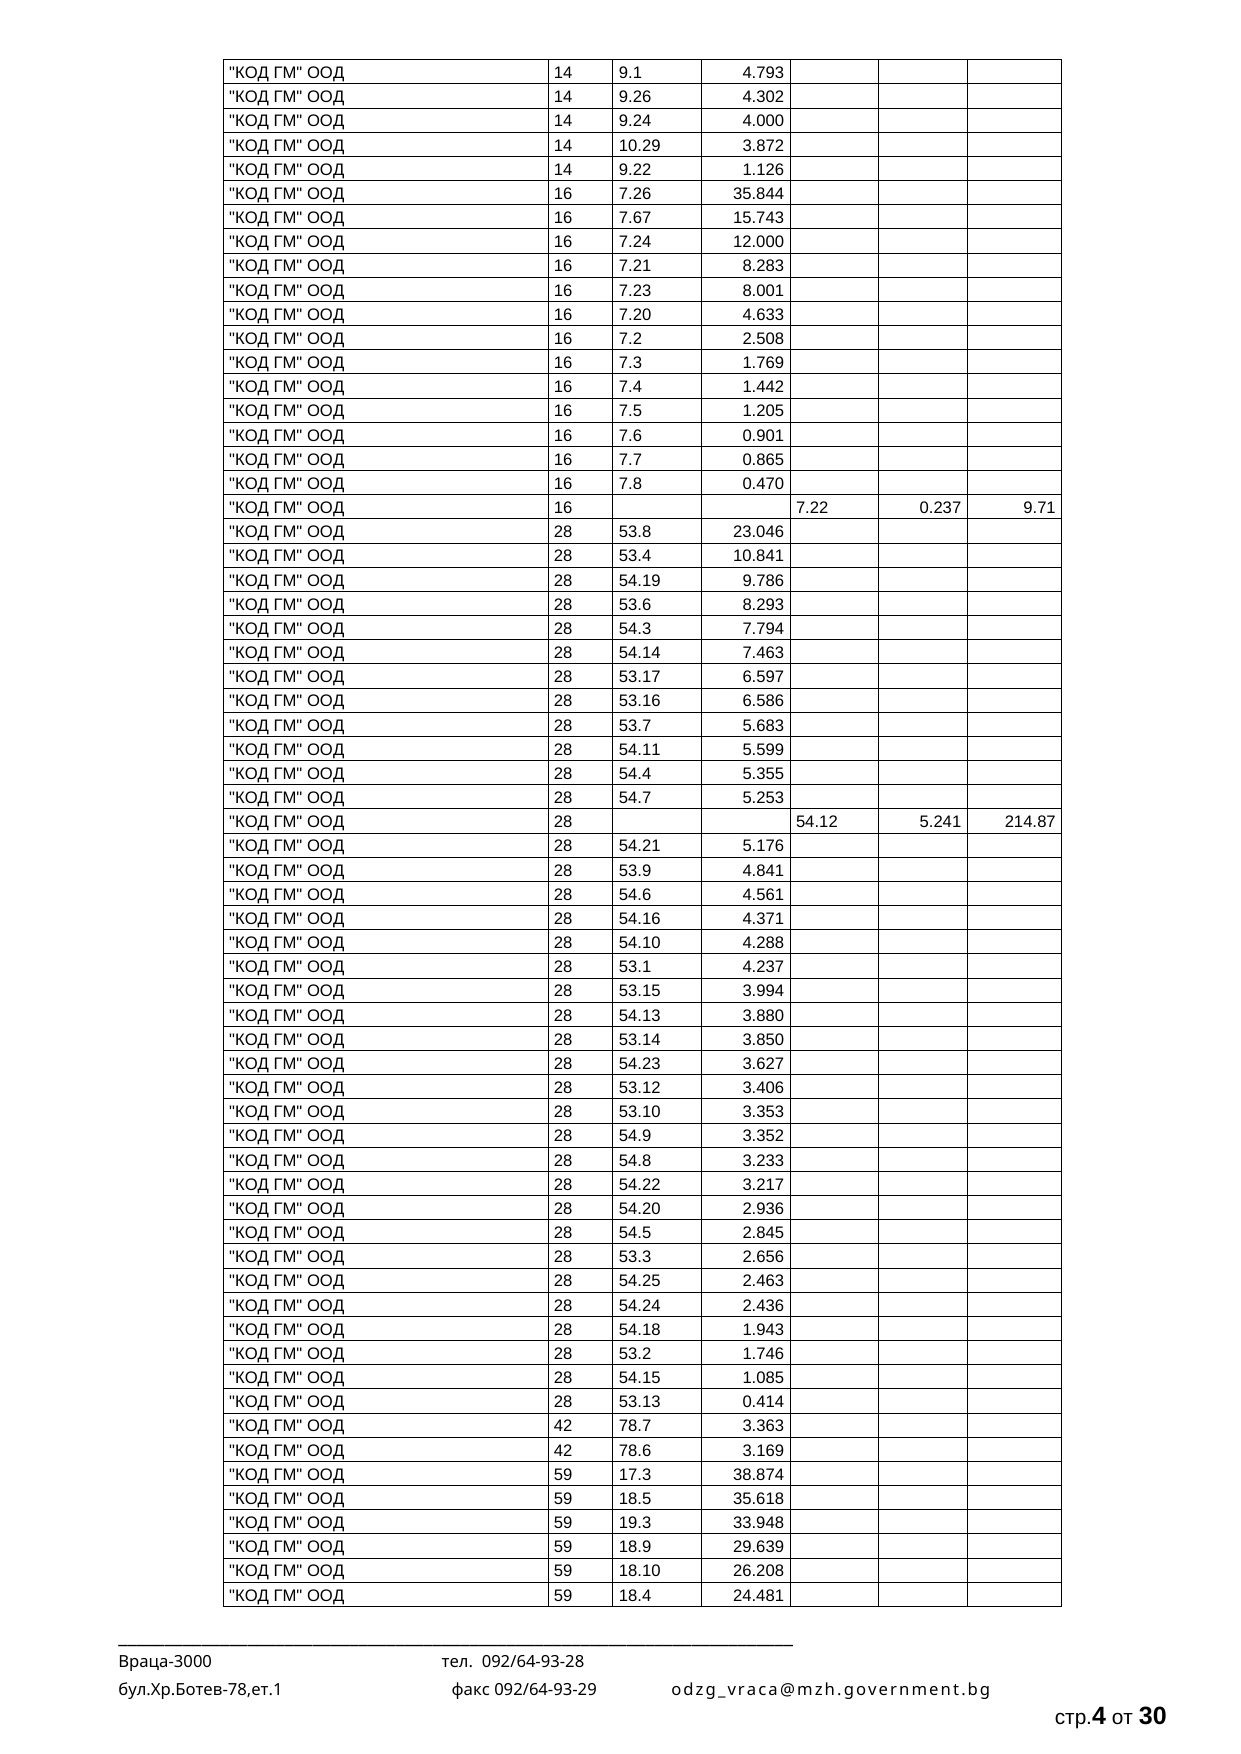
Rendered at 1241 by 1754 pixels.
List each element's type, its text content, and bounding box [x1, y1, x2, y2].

table_cell "КОД ГМ" ООД [224, 664, 548, 687]
table_cell [879, 519, 967, 542]
table_cell [879, 979, 967, 1002]
table_cell 53.16 [613, 689, 701, 712]
table_cell 53.4 [613, 544, 701, 567]
table_cell 54.10 [613, 930, 701, 953]
table_cell 53.9 [613, 858, 701, 881]
table_cell 28 [549, 1027, 612, 1050]
table_cell 54.12 [791, 809, 878, 832]
table_cell 1.126 [702, 157, 790, 180]
table_cell [968, 906, 1061, 929]
table_cell 28 [549, 1003, 612, 1026]
table_cell 35.618 [702, 1486, 790, 1509]
table_cell 53.1 [613, 954, 701, 977]
table_cell [968, 882, 1061, 905]
table_cell [968, 858, 1061, 881]
table_cell [791, 592, 878, 615]
table_cell [879, 109, 967, 132]
table_cell "КОД ГМ" ООД [224, 979, 548, 1002]
table_cell 5.355 [702, 761, 790, 784]
table_cell [613, 495, 701, 518]
table_cell 42 [549, 1414, 612, 1437]
table_cell 53.8 [613, 519, 701, 542]
table_cell [791, 302, 878, 325]
table_cell [968, 1365, 1061, 1388]
table_cell [791, 713, 878, 736]
table_cell 2.508 [702, 326, 790, 349]
table_cell 53.3 [613, 1244, 701, 1267]
table_cell 16 [549, 447, 612, 470]
table_cell "КОД ГМ" ООД [224, 1559, 548, 1582]
table_cell [968, 713, 1061, 736]
table_cell [791, 60, 878, 83]
table_cell [791, 930, 878, 953]
table_cell [791, 1172, 878, 1195]
table_cell [879, 1293, 967, 1316]
table_cell [791, 616, 878, 639]
table_cell [791, 785, 878, 808]
table_cell "КОД ГМ" ООД [224, 157, 548, 180]
table_cell [791, 181, 878, 204]
table_cell "КОД ГМ" ООД [224, 1317, 548, 1340]
table_cell 19.3 [613, 1510, 701, 1533]
table_cell [879, 350, 967, 373]
table_cell 6.586 [702, 689, 790, 712]
table_cell [791, 1583, 878, 1606]
table_cell [791, 1341, 878, 1364]
table_cell [968, 544, 1061, 567]
table_cell [968, 471, 1061, 494]
table_cell [791, 1051, 878, 1074]
table_cell 3.353 [702, 1099, 790, 1122]
table_cell 8.293 [702, 592, 790, 615]
table_cell 3.627 [702, 1051, 790, 1074]
table_cell "КОД ГМ" ООД [224, 858, 548, 881]
table_cell "КОД ГМ" ООД [224, 302, 548, 325]
table_cell "КОД ГМ" ООД [224, 616, 548, 639]
table_cell [879, 1389, 967, 1412]
table_cell 3.850 [702, 1027, 790, 1050]
table_cell "КОД ГМ" ООД [224, 568, 548, 591]
table_cell [968, 133, 1061, 156]
table_cell [879, 1075, 967, 1098]
table_cell 54.3 [613, 616, 701, 639]
table_cell 28 [549, 954, 612, 977]
table_cell [968, 1486, 1061, 1509]
table_cell 4.633 [702, 302, 790, 325]
table_cell 28 [549, 785, 612, 808]
table_cell 18.9 [613, 1534, 701, 1557]
table_cell "КОД ГМ" ООД [224, 1269, 548, 1292]
table_cell 53.12 [613, 1075, 701, 1098]
table_cell 7.23 [613, 278, 701, 301]
table_cell "КОД ГМ" ООД [224, 374, 548, 397]
table_cell 24.481 [702, 1583, 790, 1606]
table_cell [968, 302, 1061, 325]
table_cell [968, 1534, 1061, 1557]
table_cell [968, 326, 1061, 349]
table_cell 28 [549, 1148, 612, 1171]
table_cell 18.4 [613, 1583, 701, 1606]
table_cell "КОД ГМ" ООД [224, 1099, 548, 1122]
table_cell 7.2 [613, 326, 701, 349]
table_cell 4.371 [702, 906, 790, 929]
table_cell "КОД ГМ" ООД [224, 1462, 548, 1485]
table_cell [879, 1534, 967, 1557]
table_cell [791, 1075, 878, 1098]
table_cell [791, 1148, 878, 1171]
table_cell [879, 205, 967, 228]
table_cell [791, 1389, 878, 1412]
table_cell 14 [549, 84, 612, 107]
table_cell 28 [549, 616, 612, 639]
table_cell 14 [549, 109, 612, 132]
table_cell 3.406 [702, 1075, 790, 1098]
table_cell [879, 544, 967, 567]
table_cell "КОД ГМ" ООД [224, 423, 548, 446]
table_cell 59 [549, 1583, 612, 1606]
table_cell 54.20 [613, 1196, 701, 1219]
table_cell 2.936 [702, 1196, 790, 1219]
table_cell [879, 1027, 967, 1050]
table_cell [879, 1269, 967, 1292]
table_cell [879, 302, 967, 325]
table_cell [879, 664, 967, 687]
table_cell [879, 1462, 967, 1485]
table_cell [968, 1148, 1061, 1171]
table_cell 28 [549, 689, 612, 712]
table_cell 7.22 [791, 495, 878, 518]
table_cell [968, 1510, 1061, 1533]
table_cell 10.29 [613, 133, 701, 156]
table_cell 5.241 [879, 809, 967, 832]
table_cell "КОД ГМ" ООД [224, 60, 548, 83]
table_cell [879, 133, 967, 156]
table_cell [791, 254, 878, 277]
table_cell [879, 326, 967, 349]
table_cell [879, 1510, 967, 1533]
table_cell 16 [549, 423, 612, 446]
table_cell 16 [549, 254, 612, 277]
table_cell 7.21 [613, 254, 701, 277]
table_cell [791, 374, 878, 397]
table_cell "КОД ГМ" ООД [224, 205, 548, 228]
table_cell [968, 399, 1061, 422]
table_cell [968, 519, 1061, 542]
table_cell [791, 1293, 878, 1316]
table_cell [968, 1051, 1061, 1074]
table_cell [879, 1003, 967, 1026]
table_cell 59 [549, 1486, 612, 1509]
table_cell 28 [549, 906, 612, 929]
table_cell 28 [549, 1124, 612, 1147]
table_cell 23.046 [702, 519, 790, 542]
table_cell 16 [549, 302, 612, 325]
table_cell 54.11 [613, 737, 701, 760]
table_cell [968, 785, 1061, 808]
table_cell 214.87 [968, 809, 1061, 832]
table_cell [879, 1317, 967, 1340]
table_cell 28 [549, 1220, 612, 1243]
table_cell [879, 592, 967, 615]
table_cell 7.20 [613, 302, 701, 325]
table_cell [968, 350, 1061, 373]
table_cell "КОД ГМ" ООД [224, 1075, 548, 1098]
table_cell [879, 1124, 967, 1147]
table_cell "КОД ГМ" ООД [224, 906, 548, 929]
table_cell "КОД ГМ" ООД [224, 1196, 548, 1219]
table_cell 17.3 [613, 1462, 701, 1485]
table_cell [791, 205, 878, 228]
table_cell 26.208 [702, 1559, 790, 1582]
table_cell 54.24 [613, 1293, 701, 1316]
table_cell 2.656 [702, 1244, 790, 1267]
table_cell "КОД ГМ" ООД [224, 1051, 548, 1074]
table_cell 7.463 [702, 640, 790, 663]
table_cell 54.18 [613, 1317, 701, 1340]
table_cell [791, 1438, 878, 1461]
table_cell 7.3 [613, 350, 701, 373]
table_cell 1.943 [702, 1317, 790, 1340]
table_cell "КОД ГМ" ООД [224, 785, 548, 808]
table_cell [791, 471, 878, 494]
table_cell "КОД ГМ" ООД [224, 1003, 548, 1026]
table_cell 3.363 [702, 1414, 790, 1437]
table_cell 59 [549, 1559, 612, 1582]
table_cell [791, 858, 878, 881]
table_cell [791, 1027, 878, 1050]
table_cell [613, 809, 701, 832]
table_cell 53.10 [613, 1099, 701, 1122]
table_cell "КОД ГМ" ООД [224, 229, 548, 252]
table_cell [968, 1244, 1061, 1267]
table_cell 5.253 [702, 785, 790, 808]
table_cell 28 [549, 858, 612, 881]
table_cell [879, 737, 967, 760]
table_cell "КОД ГМ" ООД [224, 1510, 548, 1533]
table_cell [791, 1196, 878, 1219]
table_cell [791, 954, 878, 977]
table_cell 54.25 [613, 1269, 701, 1292]
table_cell 18.5 [613, 1486, 701, 1509]
table_cell [791, 882, 878, 905]
table_cell 28 [549, 1196, 612, 1219]
table_cell 28 [549, 1365, 612, 1388]
table_cell 53.7 [613, 713, 701, 736]
table_cell "КОД ГМ" ООД [224, 592, 548, 615]
table_cell 28 [549, 930, 612, 953]
table_cell [879, 1486, 967, 1509]
table_cell "КОД ГМ" ООД [224, 713, 548, 736]
table_cell [791, 109, 878, 132]
table_cell [968, 1414, 1061, 1437]
table_cell [879, 399, 967, 422]
table_cell "КОД ГМ" ООД [224, 1148, 548, 1171]
table_cell [879, 1438, 967, 1461]
table_cell [791, 1220, 878, 1243]
table_cell [968, 1317, 1061, 1340]
table_cell [968, 1341, 1061, 1364]
table_cell [879, 157, 967, 180]
table_cell [968, 954, 1061, 977]
table_cell [791, 447, 878, 470]
table_cell [968, 568, 1061, 591]
table_cell [791, 423, 878, 446]
table_cell 0.865 [702, 447, 790, 470]
table_cell "КОД ГМ" ООД [224, 1124, 548, 1147]
table_cell [968, 278, 1061, 301]
table_cell [791, 834, 878, 857]
table_cell 28 [549, 1269, 612, 1292]
table_cell [968, 1389, 1061, 1412]
table_cell [879, 834, 967, 857]
table_cell 3.352 [702, 1124, 790, 1147]
table_cell 3.872 [702, 133, 790, 156]
table_cell [879, 60, 967, 83]
table_cell 4.302 [702, 84, 790, 107]
table_cell 5.683 [702, 713, 790, 736]
table_cell [791, 544, 878, 567]
table_cell [791, 689, 878, 712]
table_cell 3.880 [702, 1003, 790, 1026]
table_cell 53.13 [613, 1389, 701, 1412]
table_cell "КОД ГМ" ООД [224, 133, 548, 156]
table_cell [791, 761, 878, 784]
table_cell [968, 205, 1061, 228]
table_cell [968, 1196, 1061, 1219]
table_cell 9.26 [613, 84, 701, 107]
table_cell [879, 229, 967, 252]
table_cell "КОД ГМ" ООД [224, 834, 548, 857]
table_cell [968, 664, 1061, 687]
table_cell "КОД ГМ" ООД [224, 1438, 548, 1461]
table_cell [791, 229, 878, 252]
table_cell "КОД ГМ" ООД [224, 350, 548, 373]
table_cell 1.746 [702, 1341, 790, 1364]
table_cell 53.14 [613, 1027, 701, 1050]
table_cell [879, 1414, 967, 1437]
table_cell 28 [549, 664, 612, 687]
table_cell 42 [549, 1438, 612, 1461]
table_cell 28 [549, 568, 612, 591]
table_cell 14 [549, 133, 612, 156]
table_cell 53.17 [613, 664, 701, 687]
table_cell [879, 1099, 967, 1122]
table_cell [879, 930, 967, 953]
table_cell 10.841 [702, 544, 790, 567]
table_cell "КОД ГМ" ООД [224, 544, 548, 567]
table_cell 7.67 [613, 205, 701, 228]
table_cell 15.743 [702, 205, 790, 228]
table_cell [791, 278, 878, 301]
table_cell 54.16 [613, 906, 701, 929]
table_cell 28 [549, 640, 612, 663]
table_cell 16 [549, 181, 612, 204]
table_cell [879, 1172, 967, 1195]
table_cell [879, 616, 967, 639]
table_cell 33.948 [702, 1510, 790, 1533]
table_cell 28 [549, 1075, 612, 1098]
table_cell [968, 1027, 1061, 1050]
table_cell "КОД ГМ" ООД [224, 930, 548, 953]
table_cell [968, 834, 1061, 857]
table_cell 54.6 [613, 882, 701, 905]
table_cell [791, 350, 878, 373]
table_cell [968, 640, 1061, 663]
table_cell 9.22 [613, 157, 701, 180]
table_cell [791, 737, 878, 760]
table_cell "КОД ГМ" ООД [224, 954, 548, 977]
table_cell 28 [549, 1389, 612, 1412]
table_cell 7.6 [613, 423, 701, 446]
table_cell 0.470 [702, 471, 790, 494]
table_cell 28 [549, 761, 612, 784]
table_cell [791, 1462, 878, 1485]
table_cell [879, 640, 967, 663]
table_cell [791, 906, 878, 929]
table_cell [968, 423, 1061, 446]
table_cell 7.8 [613, 471, 701, 494]
table_cell [968, 1462, 1061, 1485]
table_cell 54.22 [613, 1172, 701, 1195]
table_cell "КОД ГМ" ООД [224, 181, 548, 204]
table_cell 5.176 [702, 834, 790, 857]
table_cell 53.2 [613, 1341, 701, 1364]
table_cell [791, 1317, 878, 1340]
table_cell [968, 157, 1061, 180]
table_cell 28 [549, 519, 612, 542]
table_cell 78.7 [613, 1414, 701, 1437]
table_cell [968, 689, 1061, 712]
table_cell 28 [549, 809, 612, 832]
table_cell "КОД ГМ" ООД [224, 1389, 548, 1412]
table_cell [791, 1003, 878, 1026]
table_cell [791, 1534, 878, 1557]
table_cell 7.7 [613, 447, 701, 470]
table_cell [879, 1559, 967, 1582]
table_cell 4.000 [702, 109, 790, 132]
table_cell [879, 1196, 967, 1219]
table_cell 3.233 [702, 1148, 790, 1171]
table_cell [968, 1099, 1061, 1122]
table_cell [879, 447, 967, 470]
table_cell [879, 568, 967, 591]
table_cell [968, 737, 1061, 760]
table_cell [791, 133, 878, 156]
table_cell [968, 229, 1061, 252]
table_cell [879, 1583, 967, 1606]
table_cell 16 [549, 205, 612, 228]
table_cell 28 [549, 1317, 612, 1340]
table_cell [879, 954, 967, 977]
table_cell [791, 640, 878, 663]
table_cell 35.844 [702, 181, 790, 204]
table_cell 0.414 [702, 1389, 790, 1412]
table_cell [968, 1075, 1061, 1098]
table_cell 54.15 [613, 1365, 701, 1388]
table_cell "КОД ГМ" ООД [224, 1220, 548, 1243]
table_cell "КОД ГМ" ООД [224, 689, 548, 712]
table_cell 5.599 [702, 737, 790, 760]
table_cell [879, 278, 967, 301]
table_cell [879, 858, 967, 881]
table_cell 4.561 [702, 882, 790, 905]
table_cell 3.994 [702, 979, 790, 1002]
table_cell 78.6 [613, 1438, 701, 1461]
table_cell [879, 882, 967, 905]
table_cell [791, 84, 878, 107]
table_cell [879, 374, 967, 397]
table_cell [791, 664, 878, 687]
table_cell 28 [549, 882, 612, 905]
table_cell [968, 447, 1061, 470]
table_cell "КОД ГМ" ООД [224, 495, 548, 518]
table_cell [879, 84, 967, 107]
table_cell [879, 1148, 967, 1171]
table_cell "КОД ГМ" ООД [224, 326, 548, 349]
table_cell 53.6 [613, 592, 701, 615]
table_cell 28 [549, 1051, 612, 1074]
table_cell [702, 495, 790, 518]
table_cell [702, 809, 790, 832]
table_cell 38.874 [702, 1462, 790, 1485]
table_cell "КОД ГМ" ООД [224, 1341, 548, 1364]
table_cell 9.71 [968, 495, 1061, 518]
table_cell [879, 713, 967, 736]
table_cell "КОД ГМ" ООД [224, 1244, 548, 1267]
table_cell "КОД ГМ" ООД [224, 1486, 548, 1509]
table_cell [879, 1365, 967, 1388]
table_cell "КОД ГМ" ООД [224, 84, 548, 107]
table_cell [791, 326, 878, 349]
table_cell 16 [549, 399, 612, 422]
table_cell [968, 60, 1061, 83]
table_cell 54.9 [613, 1124, 701, 1147]
table_cell [968, 1438, 1061, 1461]
table_cell "КОД ГМ" ООД [224, 519, 548, 542]
table_cell [968, 616, 1061, 639]
table_cell 1.205 [702, 399, 790, 422]
table_cell [968, 592, 1061, 615]
table_cell [791, 1486, 878, 1509]
table_cell "КОД ГМ" ООД [224, 1027, 548, 1050]
table_cell 4.237 [702, 954, 790, 977]
table_cell [791, 1099, 878, 1122]
table_cell [968, 1172, 1061, 1195]
table_cell 29.639 [702, 1534, 790, 1557]
table_cell [879, 181, 967, 204]
table_cell [879, 471, 967, 494]
table_cell 9.1 [613, 60, 701, 83]
table_cell 7.26 [613, 181, 701, 204]
table_cell [968, 1559, 1061, 1582]
table_cell 59 [549, 1510, 612, 1533]
table_cell 7.794 [702, 616, 790, 639]
table_cell 54.23 [613, 1051, 701, 1074]
table_cell [968, 1269, 1061, 1292]
table_cell 54.4 [613, 761, 701, 784]
table_cell 16 [549, 326, 612, 349]
table_cell [791, 568, 878, 591]
table_cell 59 [549, 1462, 612, 1485]
table_cell [879, 1051, 967, 1074]
table_cell [791, 1365, 878, 1388]
table_cell [879, 906, 967, 929]
table_cell 8.001 [702, 278, 790, 301]
table_cell 18.10 [613, 1559, 701, 1582]
table_cell 7.4 [613, 374, 701, 397]
table_cell [968, 374, 1061, 397]
table_cell 28 [549, 1172, 612, 1195]
table_cell 3.169 [702, 1438, 790, 1461]
table_cell "КОД ГМ" ООД [224, 1414, 548, 1437]
table_cell 3.217 [702, 1172, 790, 1195]
table_cell 16 [549, 495, 612, 518]
table_cell 8.283 [702, 254, 790, 277]
table_cell 28 [549, 1099, 612, 1122]
table_cell [791, 519, 878, 542]
table_cell "КОД ГМ" ООД [224, 1293, 548, 1316]
table_cell [968, 109, 1061, 132]
table_cell [968, 181, 1061, 204]
table_cell "КОД ГМ" ООД [224, 471, 548, 494]
table_cell "КОД ГМ" ООД [224, 109, 548, 132]
table_cell 2.463 [702, 1269, 790, 1292]
table_cell "КОД ГМ" ООД [224, 447, 548, 470]
table_cell 28 [549, 979, 612, 1002]
table_cell [791, 399, 878, 422]
table_cell 16 [549, 350, 612, 373]
table_cell 14 [549, 157, 612, 180]
table_cell 7.24 [613, 229, 701, 252]
table_cell 0.237 [879, 495, 967, 518]
table_cell 1.769 [702, 350, 790, 373]
table_cell "КОД ГМ" ООД [224, 882, 548, 905]
table_cell [968, 930, 1061, 953]
table_cell 28 [549, 1244, 612, 1267]
table_cell 12.000 [702, 229, 790, 252]
table_cell 28 [549, 592, 612, 615]
table_cell [879, 1220, 967, 1243]
table_cell 54.8 [613, 1148, 701, 1171]
table_cell 54.13 [613, 1003, 701, 1026]
table_cell 59 [549, 1534, 612, 1557]
table_cell [791, 979, 878, 1002]
table_cell 14 [549, 60, 612, 83]
table_cell [879, 423, 967, 446]
table_cell 0.901 [702, 423, 790, 446]
table_cell [791, 1124, 878, 1147]
table_cell "КОД ГМ" ООД [224, 737, 548, 760]
table_cell 54.7 [613, 785, 701, 808]
table_cell [791, 1244, 878, 1267]
table_cell [791, 1414, 878, 1437]
table_cell 16 [549, 278, 612, 301]
table_cell 28 [549, 1293, 612, 1316]
table_cell 54.14 [613, 640, 701, 663]
table_cell 2.845 [702, 1220, 790, 1243]
table_cell 54.5 [613, 1220, 701, 1243]
table_cell 9.24 [613, 109, 701, 132]
table_cell 7.5 [613, 399, 701, 422]
table_cell [879, 1244, 967, 1267]
table_cell "КОД ГМ" ООД [224, 1583, 548, 1606]
table_cell [968, 1220, 1061, 1243]
table_cell [791, 1559, 878, 1582]
table_cell [968, 1003, 1061, 1026]
table_cell [968, 979, 1061, 1002]
table_cell "КОД ГМ" ООД [224, 1365, 548, 1388]
table_cell 54.21 [613, 834, 701, 857]
table_cell [968, 761, 1061, 784]
table_cell 28 [549, 834, 612, 857]
table_cell "КОД ГМ" ООД [224, 809, 548, 832]
table_cell [879, 689, 967, 712]
table_cell 28 [549, 1341, 612, 1364]
table_cell 4.841 [702, 858, 790, 881]
table_cell 28 [549, 737, 612, 760]
table_cell "КОД ГМ" ООД [224, 254, 548, 277]
table_cell 2.436 [702, 1293, 790, 1316]
table_cell [968, 1583, 1061, 1606]
table_cell 4.288 [702, 930, 790, 953]
table_cell 53.15 [613, 979, 701, 1002]
table_cell "КОД ГМ" ООД [224, 1534, 548, 1557]
table_cell 28 [549, 713, 612, 736]
table_cell 1.085 [702, 1365, 790, 1388]
table_cell "КОД ГМ" ООД [224, 278, 548, 301]
table_cell [879, 761, 967, 784]
table_cell 6.597 [702, 664, 790, 687]
table_cell "КОД ГМ" ООД [224, 1172, 548, 1195]
table_cell [791, 1269, 878, 1292]
table_cell "КОД ГМ" ООД [224, 399, 548, 422]
table_cell 16 [549, 229, 612, 252]
table_cell 9.786 [702, 568, 790, 591]
table_cell 54.19 [613, 568, 701, 591]
table_cell [879, 1341, 967, 1364]
table_cell "КОД ГМ" ООД [224, 640, 548, 663]
table_cell "КОД ГМ" ООД [224, 761, 548, 784]
table_cell 16 [549, 471, 612, 494]
table_cell [968, 1293, 1061, 1316]
table_cell 4.793 [702, 60, 790, 83]
table_cell [791, 1510, 878, 1533]
table_cell [879, 785, 967, 808]
table_cell 28 [549, 544, 612, 567]
table_cell 1.442 [702, 374, 790, 397]
table_cell [968, 84, 1061, 107]
table_cell [968, 254, 1061, 277]
table_cell [968, 1124, 1061, 1147]
table_cell [791, 157, 878, 180]
table_cell 16 [549, 374, 612, 397]
table_cell [879, 254, 967, 277]
